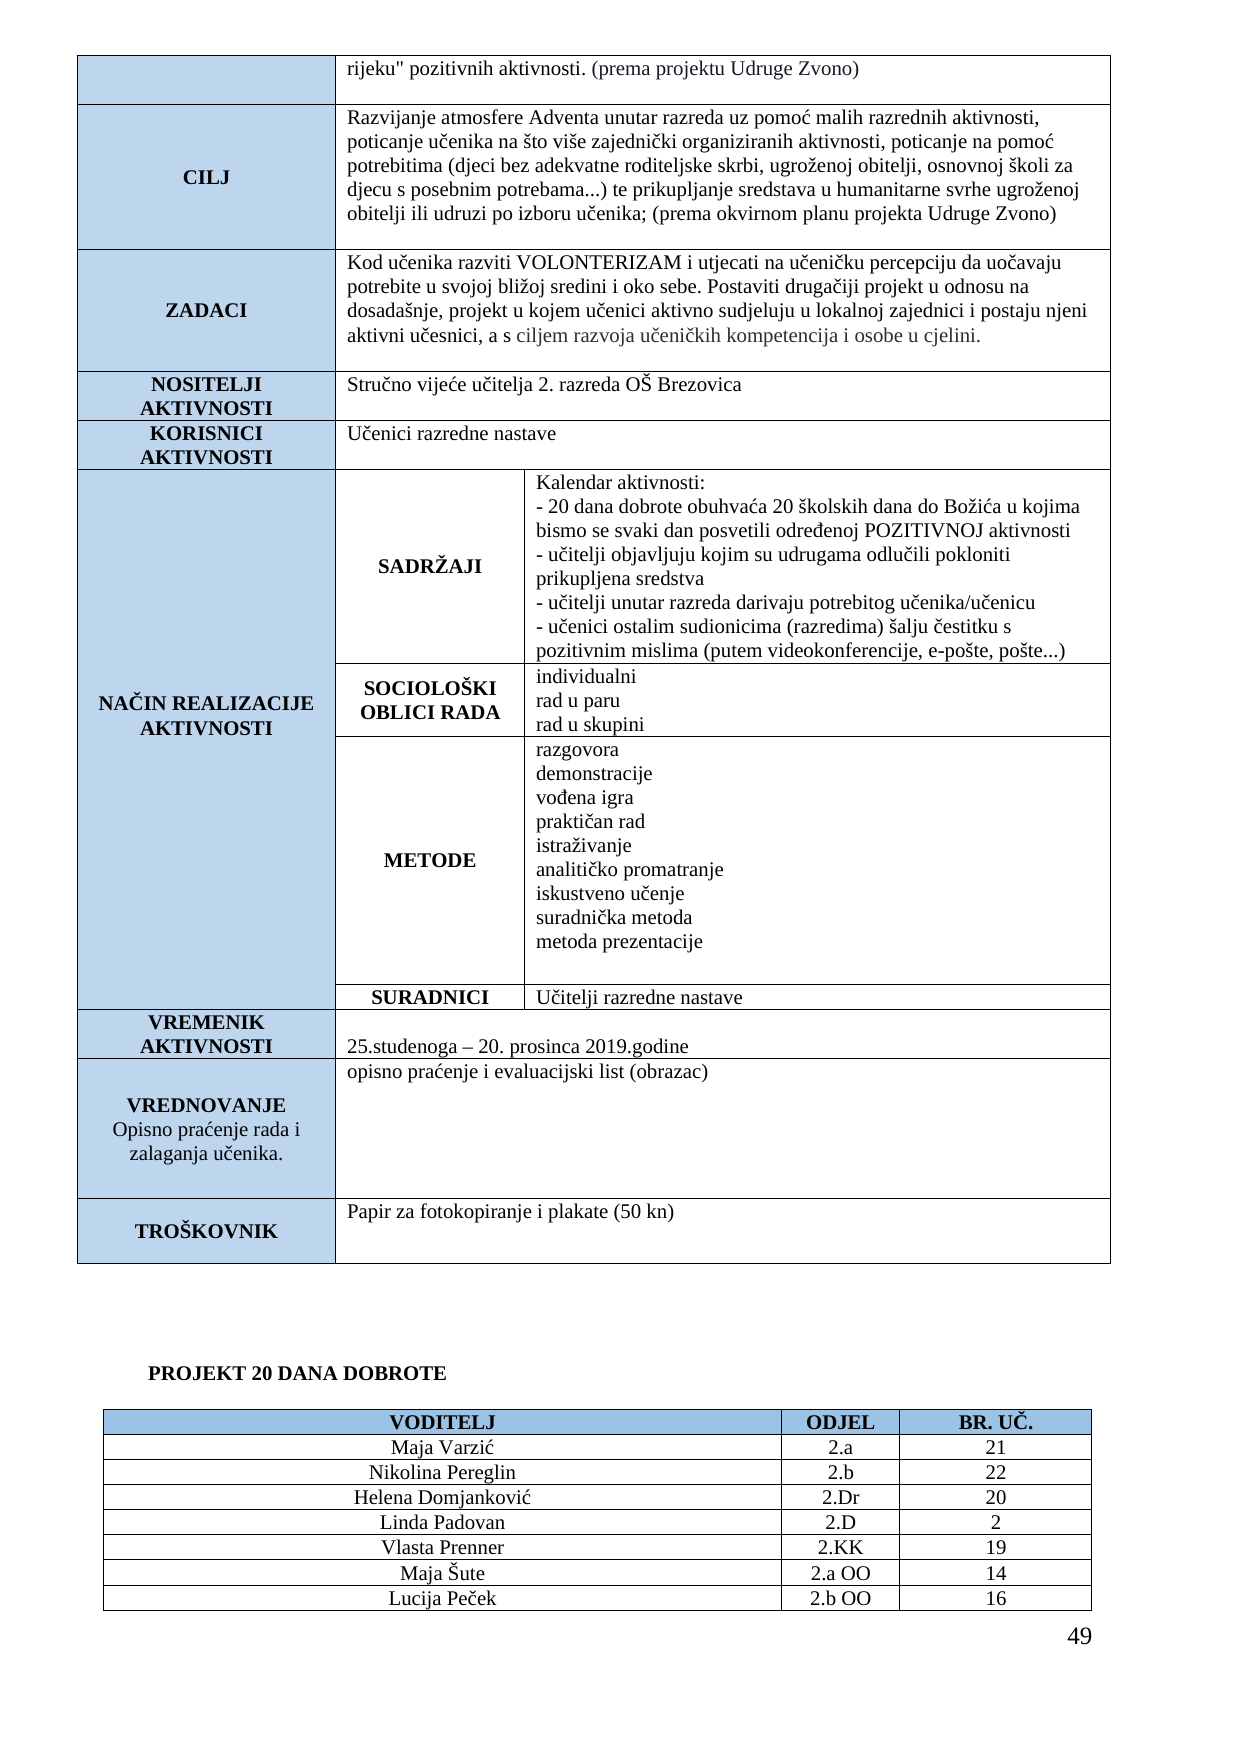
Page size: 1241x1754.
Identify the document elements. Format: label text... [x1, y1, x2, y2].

table_cell 2.Dr [782, 1485, 899, 1509]
table_cell Maja Varzić [104, 1435, 781, 1459]
table_cell 16 [900, 1586, 1091, 1609]
table_cell CILJ [78, 105, 335, 249]
table_cell NAČIN REALIZACIJE AKTIVNOSTI [78, 470, 335, 1009]
table_cell opisno praćenje i evaluacijski list (obrazac) [336, 1059, 1110, 1198]
table_cell 20 [900, 1485, 1091, 1509]
table_cell Lucija Peček [104, 1586, 781, 1609]
table_cell Učitelji razredne nastave [525, 985, 1110, 1009]
table_cell Kalendar aktivnosti: - 20 dana dobrote obuhvaća 20 školskih dana do Božića u kojima bismo se svaki dan posvetili određenoj POZITIVNOJ aktivnosti - učitelji objavljuju kojim su udrugama odlučili pokloniti prikupljena sredstva - učitelji unutar razreda darivaju potrebitog učenika/učenicu - učenici ostalim sudionicima (razredima) šalju čestitku s pozitivnim mislima (putem videokonferencije, e-pošte, pošte...) [525, 470, 1110, 662]
table_cell Nikolina Pereglin [104, 1460, 781, 1484]
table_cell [78, 56, 335, 104]
table_cell 2.b OO [782, 1586, 899, 1609]
table_cell VREDNOVANJE Opisno praćenje rada i zalaganja učenika. [78, 1059, 335, 1198]
table_cell individualni rad u paru rad u skupini [525, 664, 1110, 736]
table_cell Kod učenika razviti VOLONTERIZAM i utjecati na učeničku percepciju da uočavaju potrebite u svojoj bližoj sredini i oko sebe. Postaviti drugačiji projekt u odnosu na dosadašnje, projekt u kojem učenici aktivno sudjeluju u lokalnoj zajednici i postaju njeni aktivni učesnici, a s ciljem razvoja učeničkih kompetencija i osobe u cjelini. [336, 250, 1110, 371]
table_cell 2.a [782, 1435, 899, 1459]
table_cell NOSITELJI AKTIVNOSTI [78, 372, 335, 420]
table_cell 2.a OO [782, 1560, 899, 1584]
table_cell SOCIOLOŠKI OBLICI RADA [336, 664, 524, 736]
table_cell SURADNICI [336, 985, 524, 1009]
table_cell Helena Domjanković [104, 1485, 781, 1509]
table_cell 2 [900, 1510, 1091, 1534]
table_cell Maja Šute [104, 1560, 781, 1584]
table_header BR. UČ. [900, 1410, 1091, 1434]
table_cell 2.D [782, 1510, 899, 1534]
table_cell Papir za fotokopiranje i plakate (50 kn) [336, 1199, 1110, 1263]
table_cell razgovora demonstracije vođena igra praktičan rad istraživanje analitičko promatranje iskustveno učenje suradnička metoda metoda prezentacije [525, 737, 1110, 984]
table_cell 21 [900, 1435, 1091, 1459]
table_cell Stručno vijeće učitelja 2. razreda OŠ Brezovica [336, 372, 1110, 420]
table_cell METODE [336, 737, 524, 984]
text PROJEKT 20 DANA DOBROTE [148, 1361, 1092, 1385]
table_cell KORISNICI AKTIVNOSTI [78, 421, 335, 469]
table_cell ZADACI [78, 250, 335, 371]
table_cell SADRŽAJI [336, 470, 524, 662]
table_cell VREMENIK AKTIVNOSTI [78, 1010, 335, 1058]
table_cell 19 [900, 1535, 1091, 1559]
table_header VODITELJ [104, 1410, 781, 1434]
table_header ODJEL [782, 1410, 899, 1434]
table_cell 14 [900, 1560, 1091, 1584]
table_cell Učenici razredne nastave [336, 421, 1110, 469]
table_cell 2.b [782, 1460, 899, 1484]
table_cell 2.KK [782, 1535, 899, 1559]
table_cell Razvijanje atmosfere Adventa unutar razreda uz pomoć malih razrednih aktivnosti, poticanje učenika na što više zajednički organiziranih aktivnosti, poticanje na pomoć potrebitima (djeci bez adekvatne roditeljske skrbi, ugroženoj obitelji, osnovnoj školi za djecu s posebnim potrebama...) te prikupljanje sredstava u humanitarne svrhe ugroženoj obitelji ili udruzi po izboru učenika; (prema okvirnom planu projekta Udruge Zvono) [336, 105, 1110, 249]
table_cell Linda Padovan [104, 1510, 781, 1534]
table_cell TROŠKOVNIK [78, 1199, 335, 1263]
table_cell Vlasta Prenner [104, 1535, 781, 1559]
table_cell 25.studenoga – 20. prosinca 2019.godine [336, 1010, 1110, 1058]
table_cell 22 [900, 1460, 1091, 1484]
